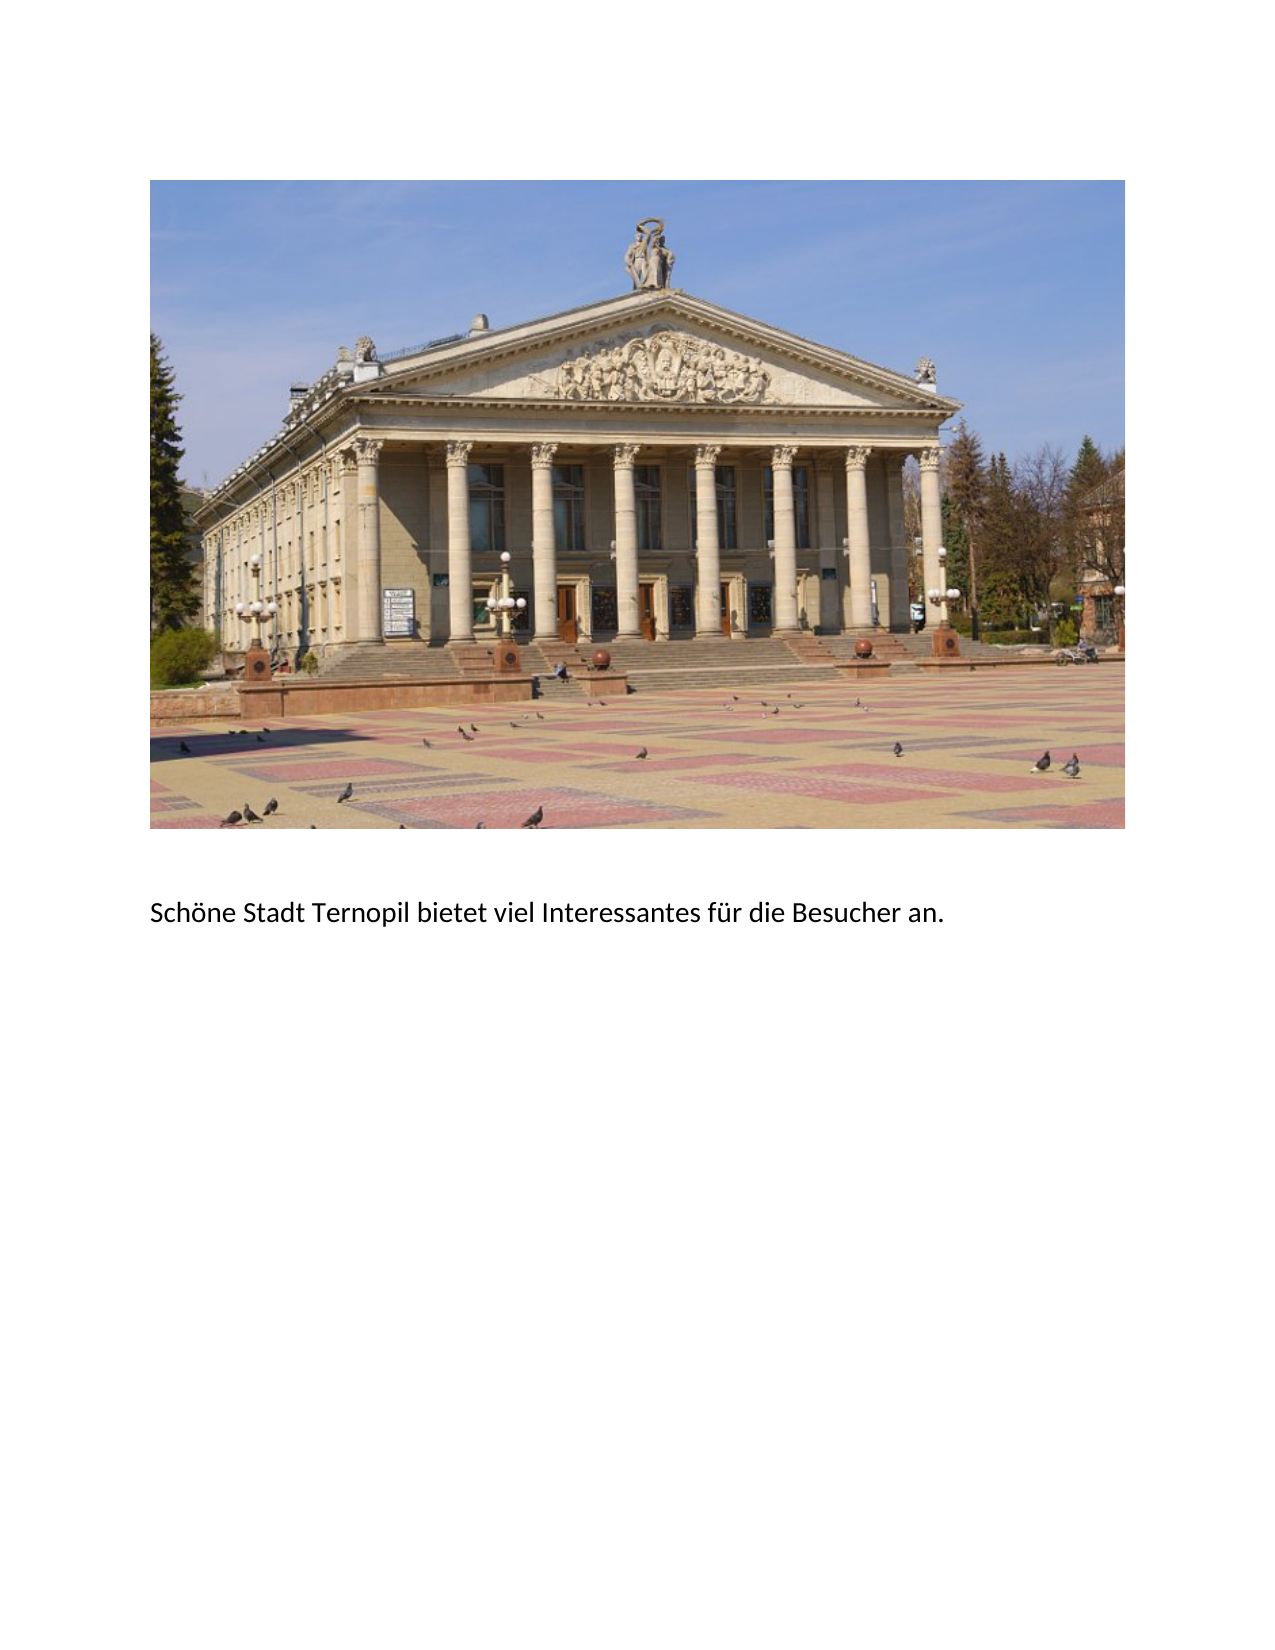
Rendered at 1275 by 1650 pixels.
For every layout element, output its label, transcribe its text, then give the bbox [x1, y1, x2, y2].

picture [150, 180, 1125, 829]
text Schöne Stadt Ternopil bietet viel Interessantes für die Besucher an. [150, 894, 1125, 930]
